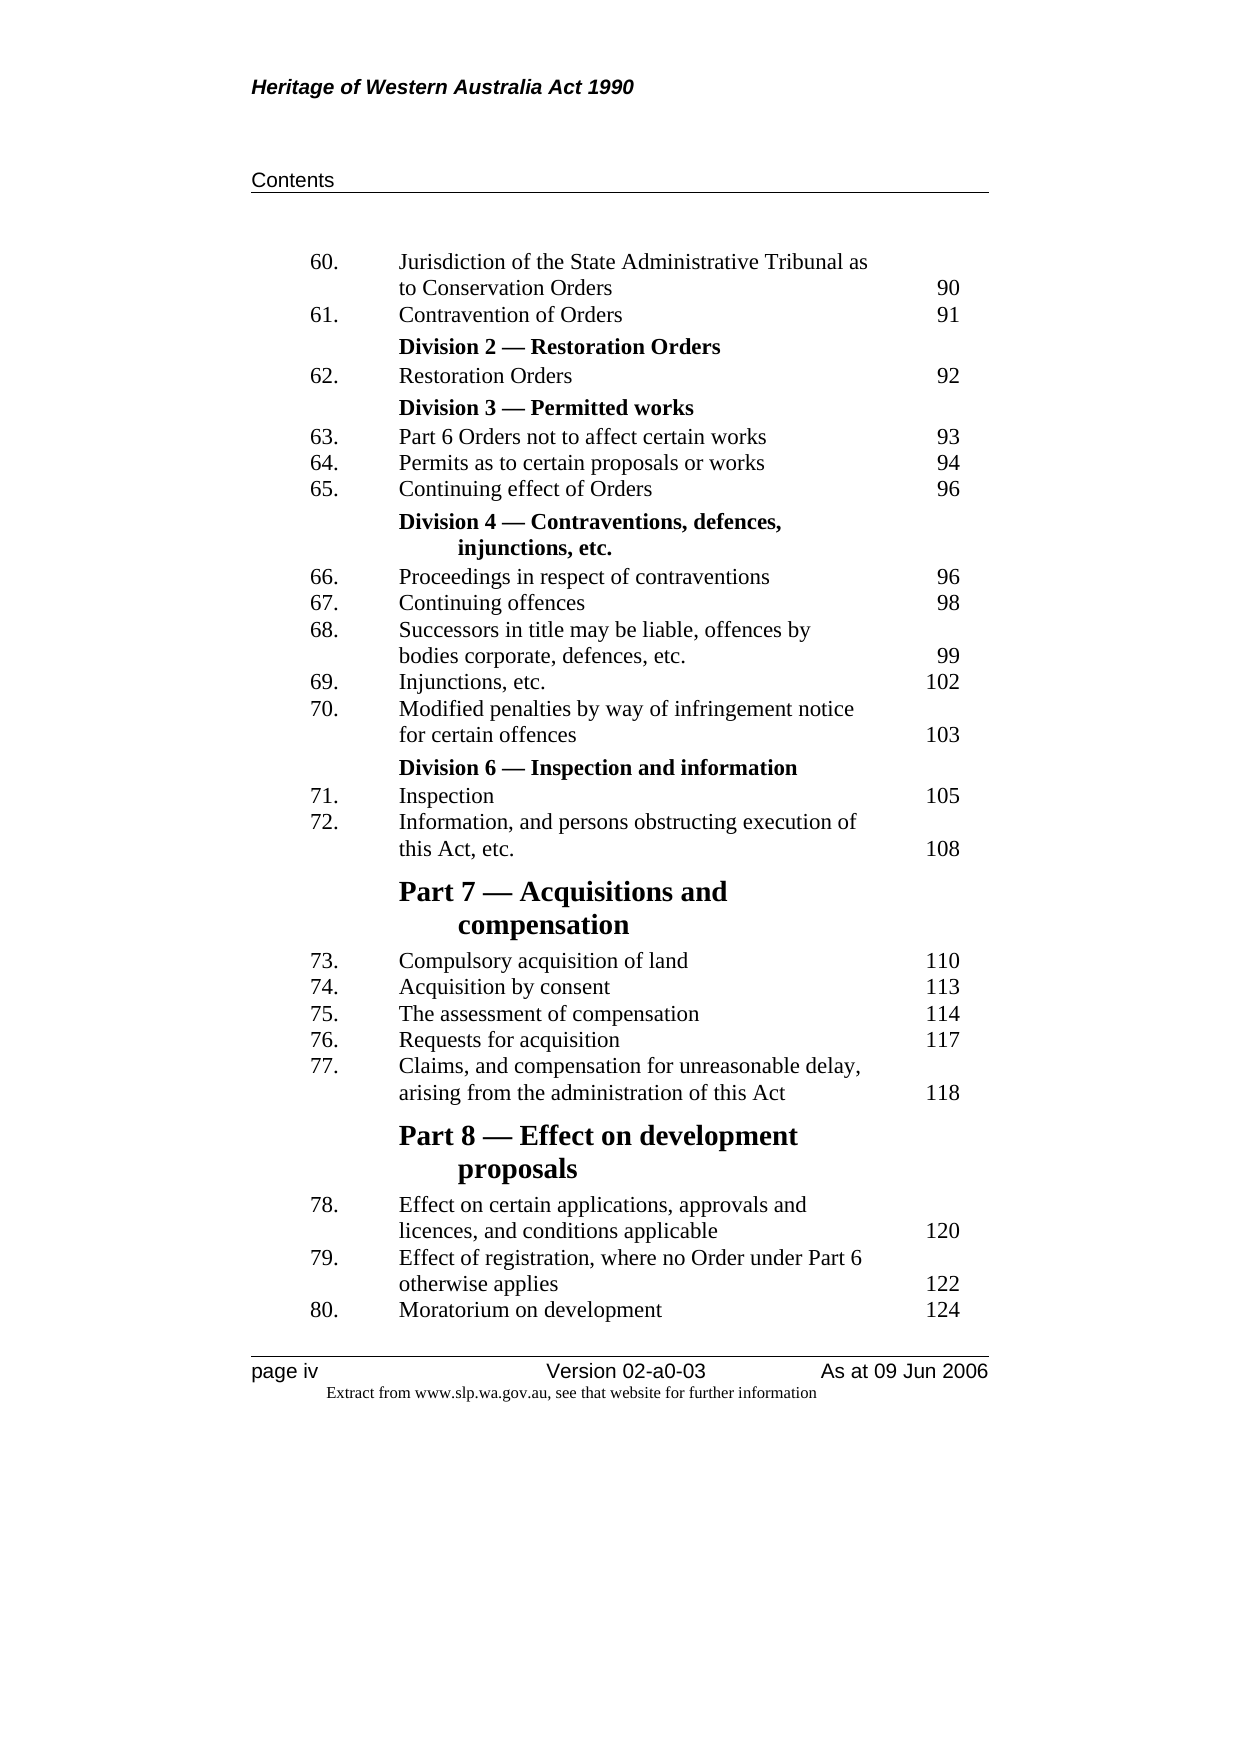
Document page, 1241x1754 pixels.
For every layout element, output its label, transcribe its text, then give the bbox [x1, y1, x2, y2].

text 77. Claims, and compensation for unreasonable delay, arising from the administration of this Act 118 [310, 1052, 871, 1105]
text Division 3 — Permitted works [399, 394, 871, 421]
text 72. Information, and persons obstructing execution of this Act, etc. 108 [310, 808, 871, 861]
text Division 4 — Contraventions, defences, injunctions, etc. [399, 508, 871, 561]
text 78. Effect on certain applications, approvals and licences, and conditions applicable 120 [310, 1191, 871, 1244]
text Part 8 — Effect on development proposals [399, 1118, 871, 1185]
text 68. Successors in title may be liable, offences by bodies corporate, defences, etc. 99 [310, 616, 871, 668]
text Part 7 — Acquisitions and compensation [399, 874, 871, 941]
text 64. Permits as to certain proposals or works 94 [310, 449, 871, 476]
text 60. Jurisdiction of the State Administrative Tribunal as to Conservation Orders 90 [310, 248, 871, 301]
text Division 6 — Inspection and information [399, 754, 871, 780]
text 66. Proceedings in respect of contraventions 96 [310, 563, 871, 589]
text 63. Part 6 Orders not to affect certain works 93 [310, 423, 871, 449]
text 70. Modified penalties by way of infringement notice for certain offences 103 [310, 695, 871, 747]
text Division 2 — Restoration Orders [399, 333, 871, 360]
text 79. Effect of registration, where no Order under Part 6 otherwise applies 122 [310, 1244, 871, 1296]
text 74. Acquisition by consent 113 [310, 973, 871, 1000]
text 65. Continuing effect of Orders 96 [310, 476, 871, 502]
text 76. Requests for acquisition 117 [310, 1026, 871, 1052]
text 69. Injunctions, etc. 102 [310, 668, 871, 695]
text 62. Restoration Orders 92 [310, 362, 871, 388]
text 75. The assessment of compensation 114 [310, 1000, 871, 1026]
text 67. Continuing offences 98 [310, 589, 871, 616]
text 71. Inspection 105 [310, 782, 871, 808]
text 80. Moratorium on development 124 [310, 1296, 871, 1323]
text 61. Contravention of Orders 91 [310, 301, 871, 327]
text 73. Compulsory acquisition of land 110 [310, 947, 871, 973]
